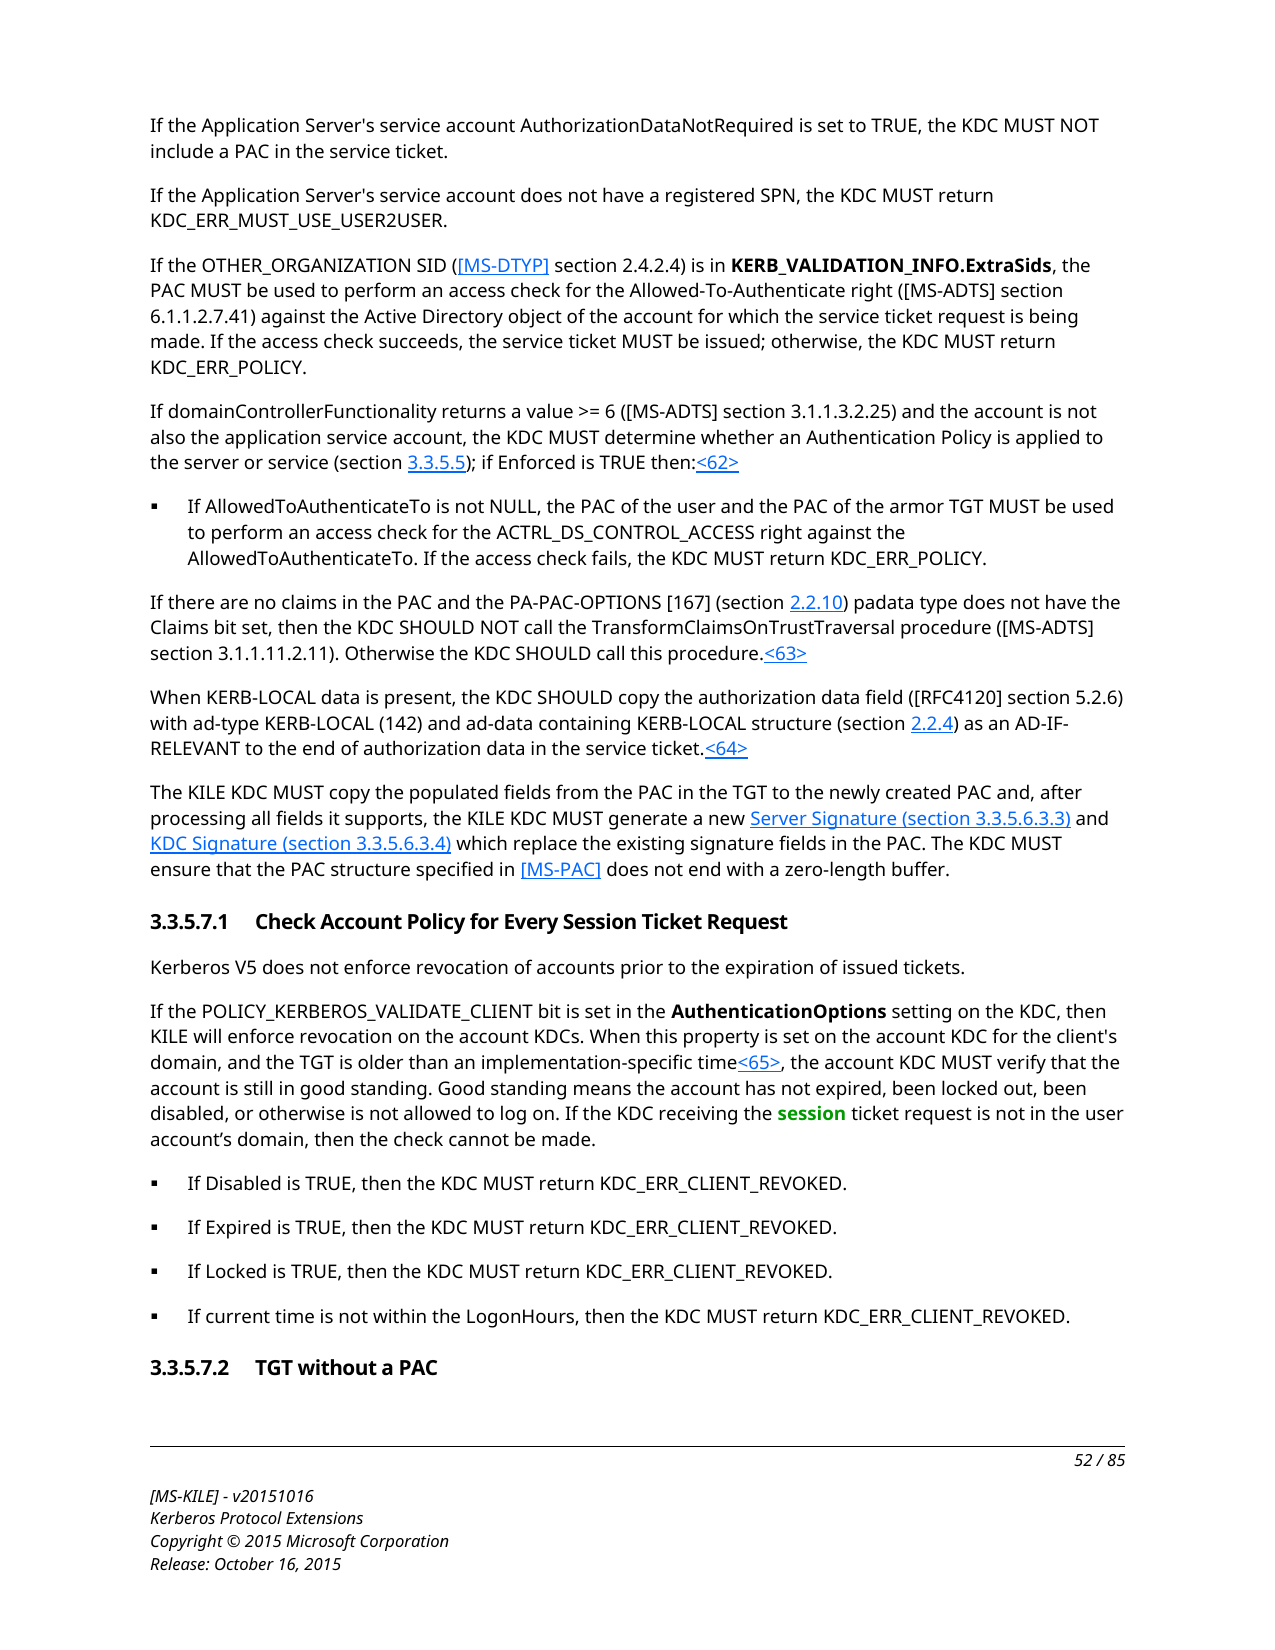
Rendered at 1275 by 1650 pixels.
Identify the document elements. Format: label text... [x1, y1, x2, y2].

list If Disabled is TRUE, then the KDC MUST return KDC_ERR_CLIENT_REVOKED. [150, 1170, 1125, 1196]
text If the POLICY_KERBEROS_VALIDATE_CLIENT bit is set in the AuthenticationOptions setting on the KDC, then KILE will enforce revocation on the account KDCs. When this property is set on the account KDC for the client's domain, and the TGT is older than an implementation-specific time<65>, the account KDC MUST verify that the account is still in good standing. Good standing means the account has not expired, been locked out, been disabled, or otherwise is not allowed to log on. If the KDC receiving the session ticket request is not in the user account’s domain, then the check cannot be made. [150, 998, 1125, 1151]
subtitle TGT without a PAC [150, 1353, 1125, 1382]
text When KERB-LOCAL data is present, the KDC SHOULD copy the authorization data field ([RFC4120] section 5.2.6) with ad-type KERB-LOCAL (142) and ad-data containing KERB-LOCAL structure (section 2.2.4) as an AD-IF-RELEVANT to the end of authorization data in the service ticket.<64> [150, 684, 1125, 761]
subtitle Check Account Policy for Every Session Ticket Request [150, 907, 1125, 935]
list If AllowedToAuthenticateTo is not NULL, the PAC of the user and the PAC of the armor TGT MUST be used to perform an access check for the ACTRL_DS_CONTROL_ACCESS right against the AllowedToAuthenticateTo. If the access check fails, the KDC MUST return KDC_ERR_POLICY. [150, 494, 1125, 570]
text If the Application Server's service account AuthorizationDataNotRequired is set to TRUE, the KDC MUST NOT include a PAC in the service ticket. [150, 112, 1125, 163]
list If current time is not within the LogonHours, then the KDC MUST return KDC_ERR_CLIENT_REVOKED. [150, 1303, 1125, 1328]
text If the Application Server's service account does not have a registered SPN, the KDC MUST return KDC_ERR_MUST_USE_USER2USER. [150, 182, 1125, 233]
list If Locked is TRUE, then the KDC MUST return KDC_ERR_CLIENT_REVOKED. [150, 1259, 1125, 1284]
text The KILE KDC MUST copy the populated fields from the PAC in the TGT to the newly created PAC and, after processing all fields it supports, the KILE KDC MUST generate a new Server Signature (section 3.3.5.6.3.3) and KDC Signature (section 3.3.5.6.3.4) which replace the existing signature fields in the PAC. The KDC MUST ensure that the PAC structure specified in [MS-PAC] does not end with a zero-length buffer. [150, 780, 1125, 882]
list If Expired is TRUE, then the KDC MUST return KDC_ERR_CLIENT_REVOKED. [150, 1214, 1125, 1240]
text If domainControllerFunctionality returns a value >= 6 ([MS-ADTS] section 3.1.1.3.2.25) and the account is not also the application service account, the KDC MUST determine whether an Authentication Policy is applied to the server or service (section 3.3.5.5); if Enforced is TRUE then:<62> [150, 398, 1125, 475]
text Kerberos V5 does not enforce revocation of accounts prior to the expiration of issued tickets. [150, 954, 1125, 979]
text If the OTHER_ORGANIZATION SID ([MS-DTYP] section 2.4.2.4) is in KERB_VALIDATION_INFO.ExtraSids, the PAC MUST be used to perform an access check for the Allowed-To-Authenticate right ([MS-ADTS] section 6.1.1.2.7.41) against the Active Directory object of the account for which the service ticket request is being made. If the access check succeeds, the service ticket MUST be issued; otherwise, the KDC MUST return KDC_ERR_POLICY. [150, 252, 1125, 380]
text If there are no claims in the PAC and the PA-PAC-OPTIONS [167] (section 2.2.10) padata type does not have the Claims bit set, then the KDC SHOULD NOT call the TransformClaimsOnTrustTraversal procedure ([MS-ADTS] section 3.1.1.11.2.11). Otherwise the KDC SHOULD call this procedure.<63> [150, 589, 1125, 666]
